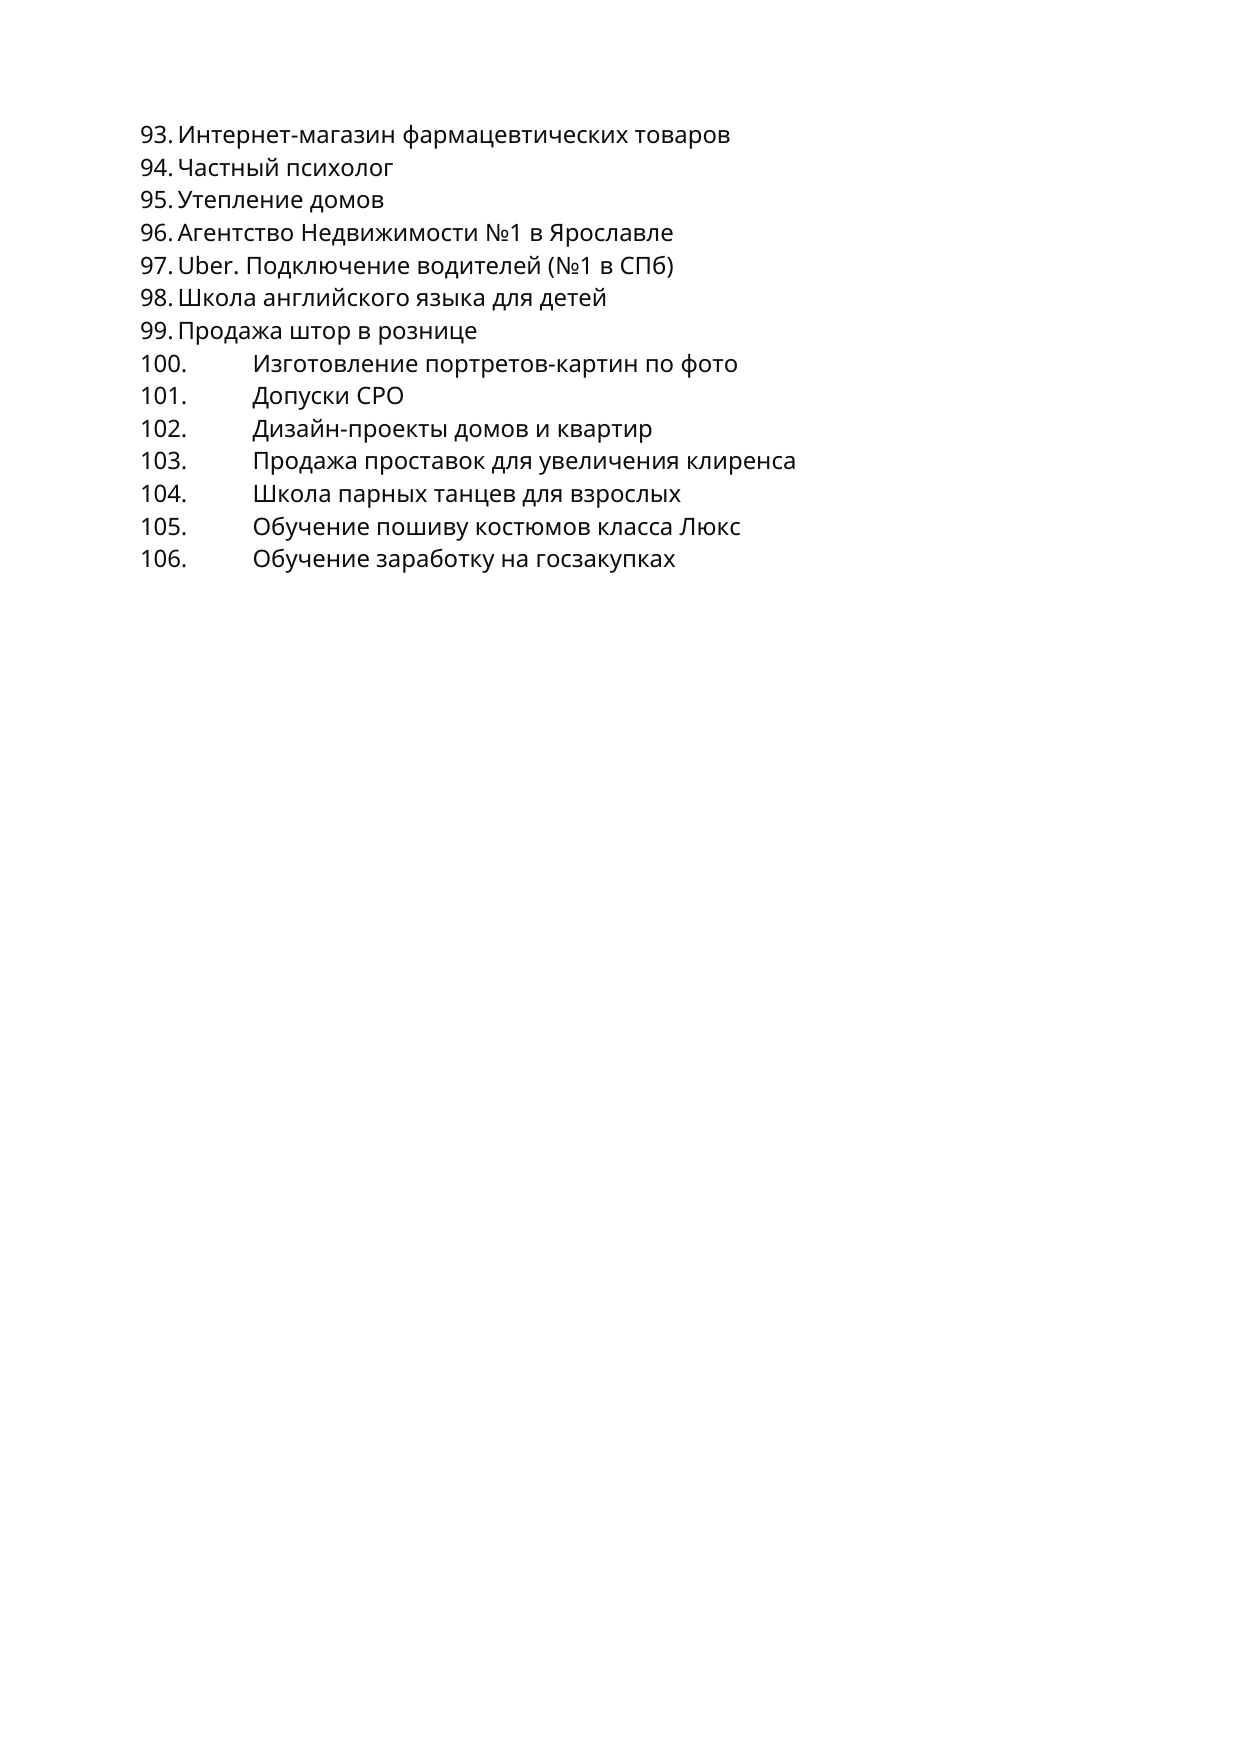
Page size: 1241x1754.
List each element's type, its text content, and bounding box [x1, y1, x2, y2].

list Изготовление портретов-картин по фото [140, 346, 1152, 379]
list Продажа штор в рознице [140, 314, 1152, 346]
list Интернет-магазин фармацевтических товаров [140, 118, 1152, 151]
list Обучение заработку на госзакупках [140, 542, 1152, 574]
list Агентство Недвижимости №1 в Ярославле [140, 216, 1152, 248]
list Частный психолог [140, 151, 1152, 183]
list Обучение пошиву костюмов класса Люкс [140, 509, 1152, 542]
list Допуски СРО [140, 379, 1152, 412]
list Школа английского языка для детей [140, 281, 1152, 314]
list Дизайн-проекты домов и квартир [140, 412, 1152, 444]
list Школа парных танцев для взрослых [140, 477, 1152, 509]
list Uber. Подключение водителей (№1 в СПб) [140, 248, 1152, 281]
list Продажа проставок для увеличения клиренса [140, 444, 1152, 477]
list Утепление домов [140, 183, 1152, 216]
